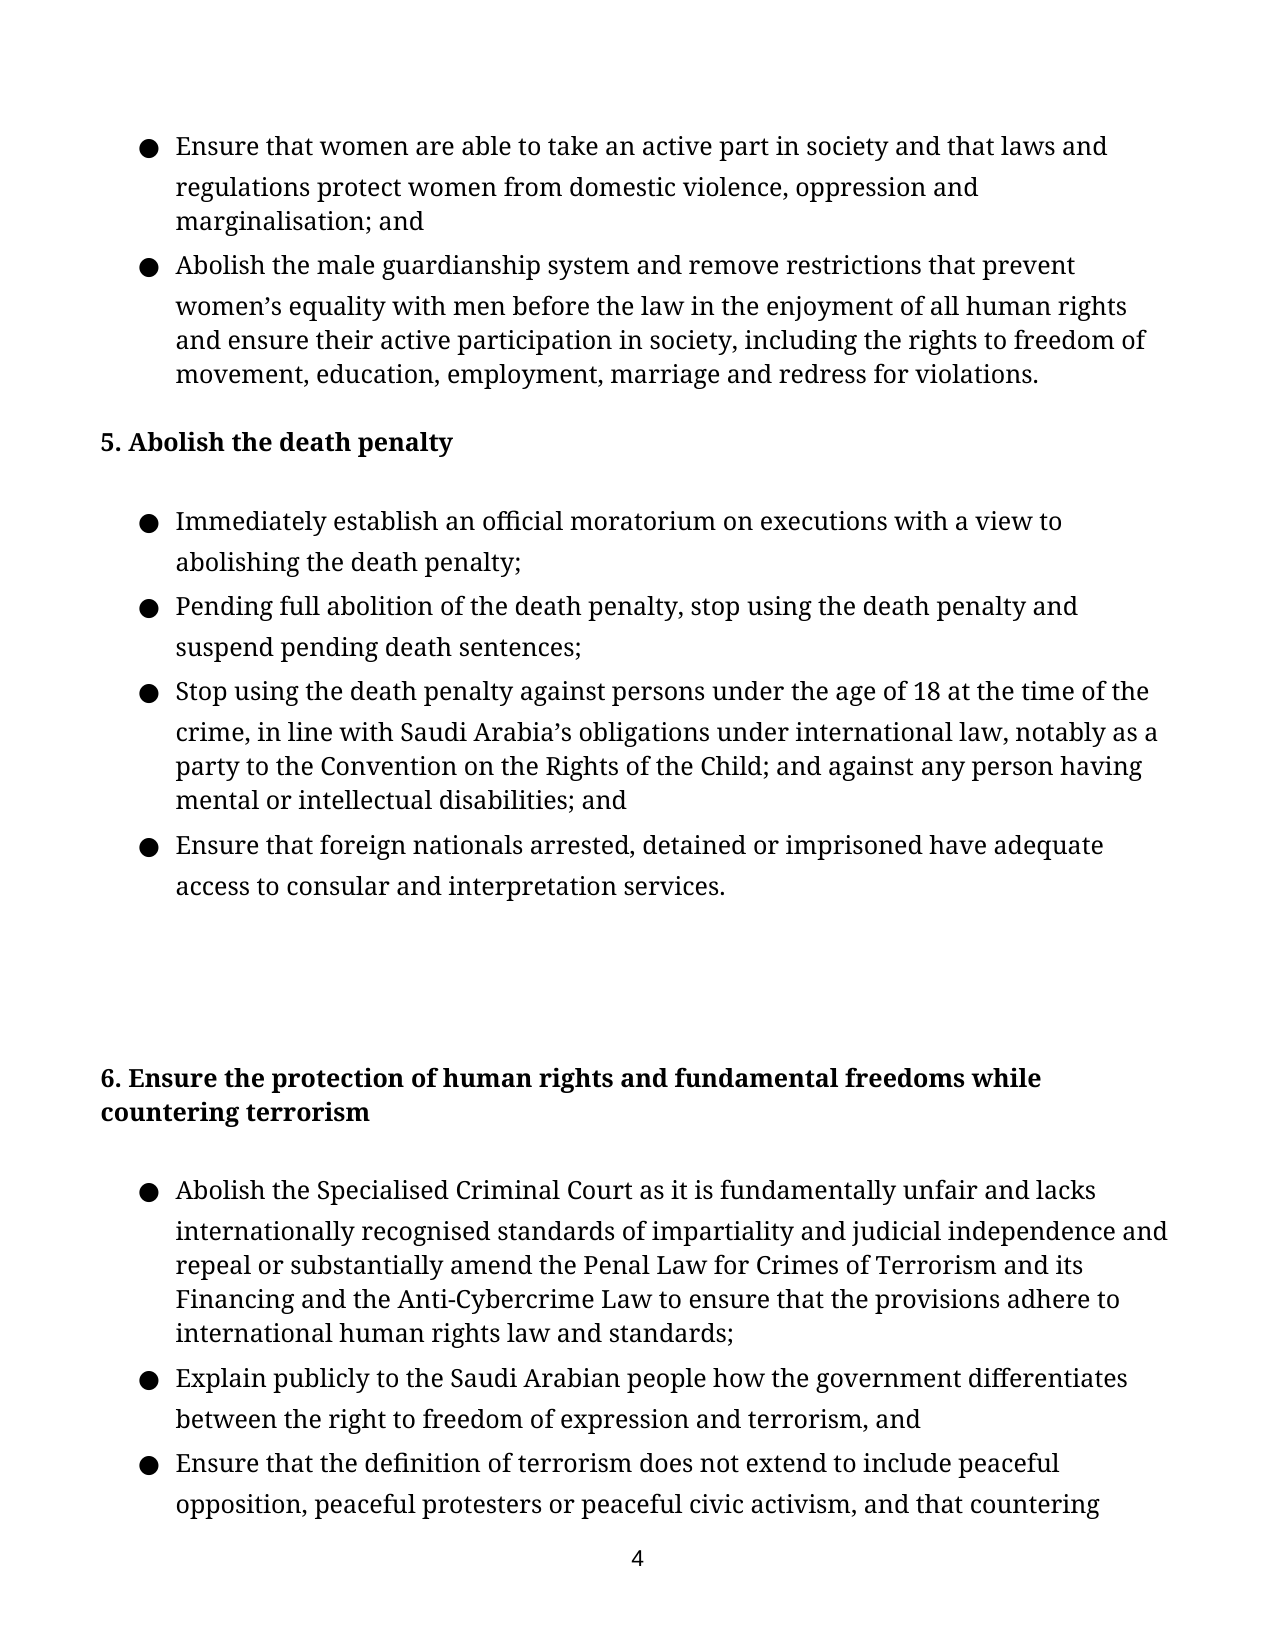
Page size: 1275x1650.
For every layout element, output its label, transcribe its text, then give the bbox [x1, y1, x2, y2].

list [138, 1436, 1175, 1521]
list Ensure that foreign nationals arrested, detained or imprisoned have adequate access to consular and interpretation services. [138, 817, 1175, 902]
list Immediately establish an official moratorium on executions with a view to abolishing the death penalty; [138, 493, 1175, 578]
list Pending full abolition of the death penalty, stop using the death penalty and suspend pending death sentences; [138, 578, 1175, 664]
list Stop using the death penalty against persons under the age of 18 at the time of the crime, in line with Saudi Arabia’s obligations under international law, notably as a party to the Convention on the Rights of the Child; and against any person having mental or intellectual disabilities; and [138, 664, 1175, 817]
text 6. Ensure the protection of human rights and fundamental freedoms while countering terrorism [100, 1061, 1175, 1129]
list Abolish the Specialised Criminal Court as it is fundamentally unfair and lacks internationally recognised standards of impartiality and judicial independence and repeal or substantially amend the Penal Law for Crimes of Terrorism and its Financing and the Anti-Cybercrime Law to ensure that the provisions adhere to international human rights law and standards; [138, 1163, 1175, 1350]
text 5. Abolish the death penalty [100, 425, 1175, 459]
list Ensure that women are able to take an active part in society and that laws and regulations protect women from domestic violence, oppression and marginalisation; and [138, 118, 1175, 237]
list Abolish the male guardianship system and remove restrictions that prevent women’s equality with men before the law in the enjoyment of all human rights and ensure their active participation in society, including the rights to freedom of movement, education, employment, marriage and redress for violations. [138, 237, 1175, 391]
list Explain publicly to the Saudi Arabian people how the government differentiates between the right to freedom of expression and terrorism, and [138, 1350, 1175, 1436]
